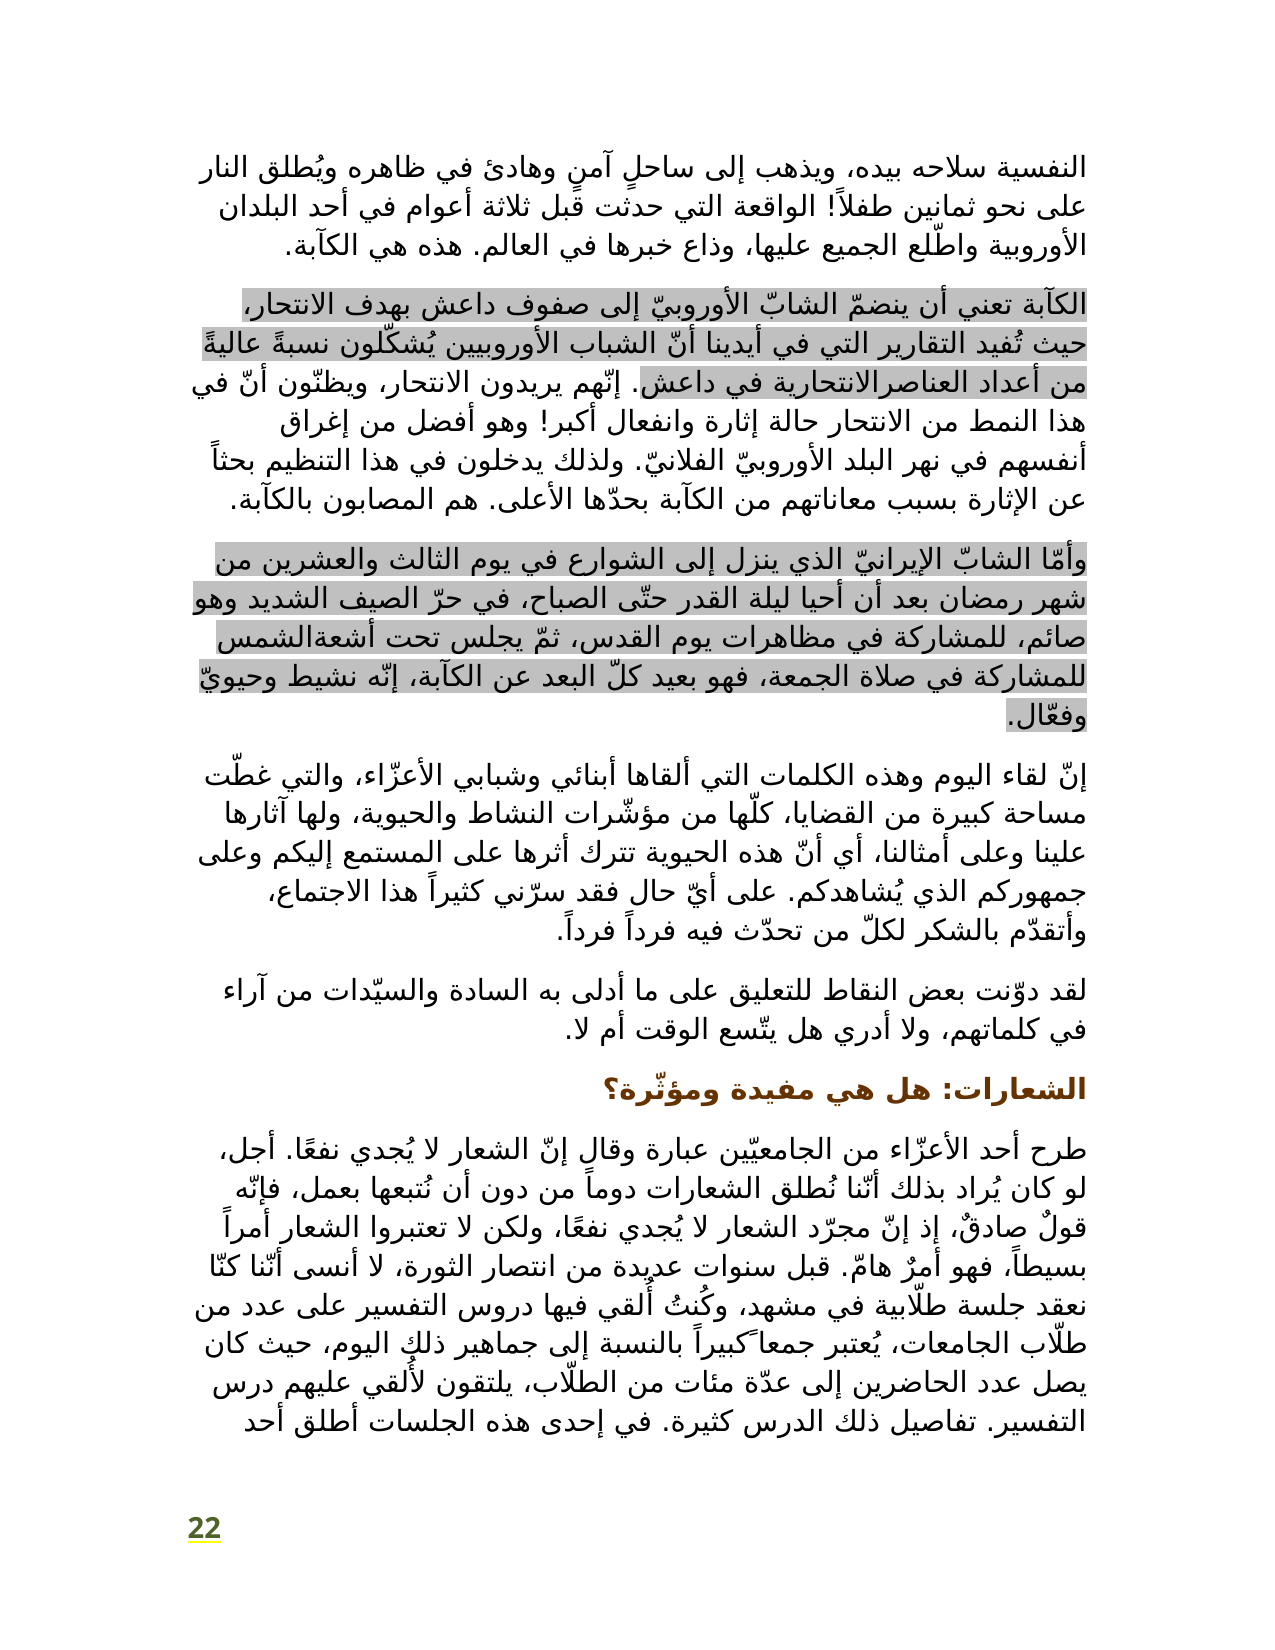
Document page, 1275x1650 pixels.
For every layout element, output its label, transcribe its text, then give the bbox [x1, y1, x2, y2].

text إنّ لقاء اليوم وهذه الكلمات التي ألقاها أبنائي وشبابي الأعزّاء، والتي غطّت مساحة كبيرة من القضايا، كلّها من مؤشّرات النشاط والحيوية، ولها آثارها علينا وعلى أمثالنا، أي أنّ هذه الحيوية تترك أثرها على المستمع إليكم وعلى جمهوركم الذي يُشاهدكم. على أيّ حال فقد سرّني كثيراً هذا الاجتماع، وأتقدّم بالشكر لكلّ من تحدّث فيه فرداً فرداً. [187, 758, 1087, 948]
text الشعارات: هل هي مفيدة ومؤثّرة؟ [187, 1072, 1087, 1106]
text الكآبة تعني أن ينضمّ الشابّ الأوروبيّ إلى صفوف داعش بهدف الانتحار، حيث تُفيد التقارير التي في أيدينا أنّ الشباب الأوروبيين يُشكّلون نسبةً عاليةً من أعداد العناصرالانتحارية في داعش. إنّهم يريدون الانتحار، ويظنّون أنّ في هذا النمط من الانتحار حالة إثارة وانفعال أكبر! وهو أفضل من إغراق أنفسهم في نهر البلد الأوروبيّ الفلانيّ. ولذلك يدخلون في هذا التنظيم بحثاً عن الإثارة بسبب معاناتهم من الكآبة بحدّها الأعلى. هم المصابون بالكآبة. [187, 288, 1087, 516]
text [187, 1132, 1087, 1439]
text لقد دوّنت بعض النقاط للتعليق على ما أدلى به السادة والسيّدات من آراء في كلماتهم، ولا أدري هل يتّسع الوقت أم لا. [187, 973, 1087, 1046]
text النفسية سلاحه بيده، ويذهب إلى ساحلٍ آمنٍ وهادئ في ظاهره ويُطلق النار على نحو ثمانين طفلاً! الواقعة التي حدثت قبل ثلاثة أعوام في أحد البلدان الأوروبية واطّلع الجميع عليها، وذاع خبرها في العالم. هذه هي الكآبة. [187, 150, 1087, 262]
text وأمّا الشابّ الإيرانيّ الذي ينزل إلى الشوارع في يوم الثالث والعشرين من شهر رمضان بعد أن أحيا ليلة القدر حتّى الصباح، في حرّ الصيف الشديد وهو صائم، للمشاركة في مظاهرات يوم القدس، ثمّ يجلس تحت أشعةالشمس للمشاركة في صلاة الجمعة، فهو بعيد كلّ البعد عن الكآبة، إنّه نشيط وحيويّ وفعّال. [187, 542, 1087, 732]
